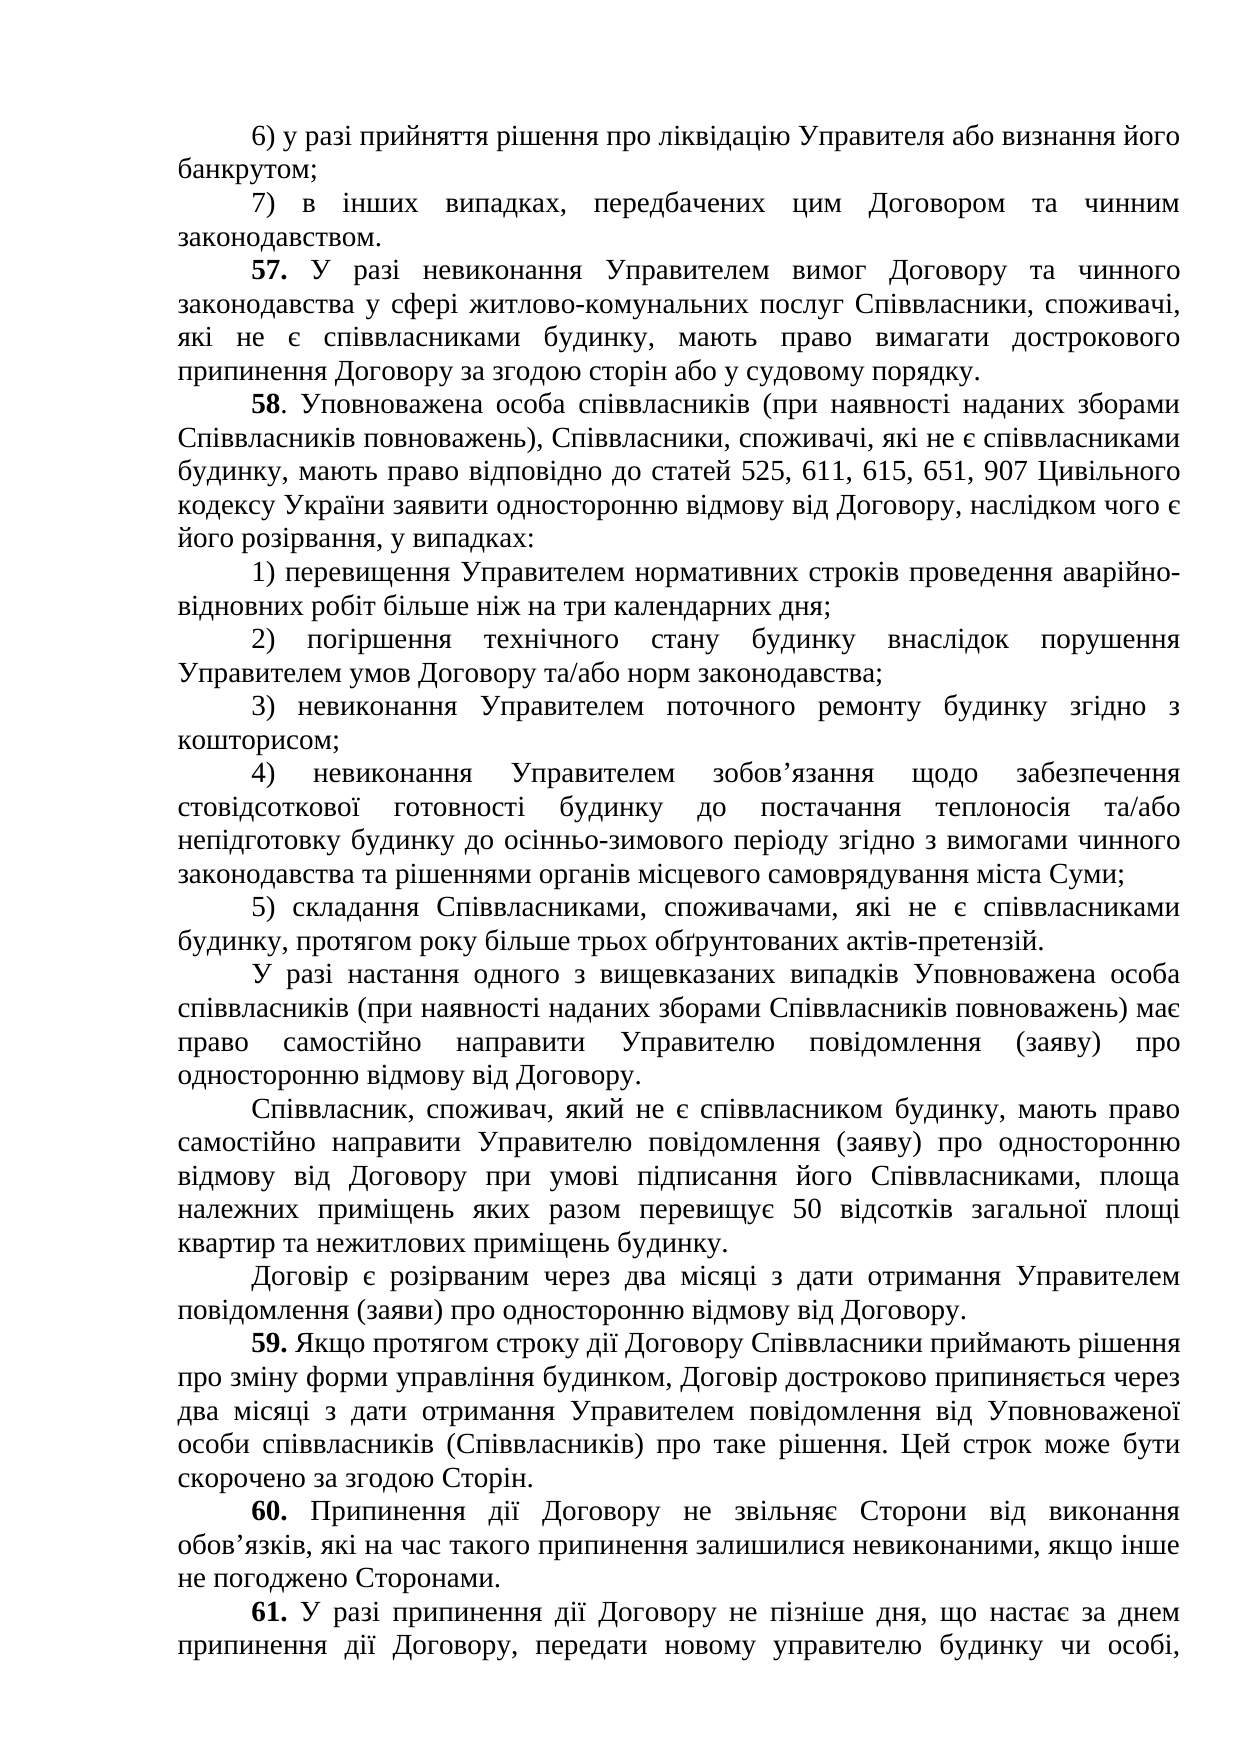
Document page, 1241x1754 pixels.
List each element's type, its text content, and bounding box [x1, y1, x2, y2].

text Договір є розірваним через два місяці з дати отримання Управителем повідомлення (заяви) про односторонню відмову від Договору. [177, 1258, 1181, 1326]
text 3) невиконання Управителем поточного ремонту будинку згідно з кошторисом; [177, 688, 1181, 755]
text 2) погіршення технічного стану будинку внаслідок порушення Управителем умов Договору та/або норм законодавства; [177, 621, 1181, 688]
text 5) складання Співвласниками, споживачами, які не є співвласниками будинку, протягом року більше трьох обґрунтованих актів-претензій. [177, 889, 1181, 957]
text 7) в інших випадках, передбачених цим Договором та чинним законодавством. [177, 185, 1181, 252]
text Співвласник, споживач, який не є співвласником будинку, мають право самостійно направити Управителю повідомлення (заяву) про односторонню відмову від Договору при умові підписання його Співвласниками, площа належних приміщень яких разом перевищує 50 відсотків загальної площі квартир та нежитлових приміщень будинку. [177, 1091, 1181, 1258]
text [177, 1594, 1181, 1661]
text 60. Припинення дії Договору не звільняє Сторони від виконання обов’язків, які на час такого припинення залишилися невиконаними, якщо інше не погоджено Сторонами. [177, 1493, 1181, 1594]
text 4) невиконання Управителем зобов’язання щодо забезпечення стовідсоткової готовності будинку до постачання теплоносія та/або непідготовку будинку до осінньо-зимового періоду згідно з вимогами чинного законодавства та рішеннями органів місцевого самоврядування міста Суми; [177, 755, 1181, 889]
text 58. Уповноважена особа співвласників (при наявності наданих зборами Співвласників повноважень), Співвласники, споживачі, які не є співвласниками будинку, мають право відповідно до статей 525, 611, 615, 651, 907 Цивільного кодексу України заявити односторонню відмову від Договору, наслідком чого є його розірвання, у випадках: [177, 386, 1181, 554]
text У разі настання одного з вищевказаних випадків Уповноважена особа співвласників (при наявності наданих зборами Співвласників повноважень) має право самостійно направити Управителю повідомлення (заяву) про односторонню відмову від Договору. [177, 957, 1181, 1091]
text 57. У разі невиконання Управителем вимог Договору та чинного законодавства у сфері житлово-комунальних послуг Співвласники, споживачі, які не є співвласниками будинку, мають право вимагати дострокового припинення Договору за згодою сторін або у судовому порядку. [177, 252, 1181, 386]
text 6) у разі прийняття рішення про ліквідацію Управителя або визнання його банкрутом; [177, 118, 1181, 185]
text 59. Якщо протягом строку дії Договору Співвласники приймають рішення про зміну форми управління будинком, Договір достроково припиняється через два місяці з дати отримання Управителем повідомлення від Уповноваженої особи співвласників (Співвласників) про таке рішення. Цей строк може бути скорочено за згодою Сторін. [177, 1326, 1181, 1493]
text 1) перевищення Управителем нормативних строків проведення аварійно-відновних робіт більше ніж на три календарних дня; [177, 554, 1181, 621]
